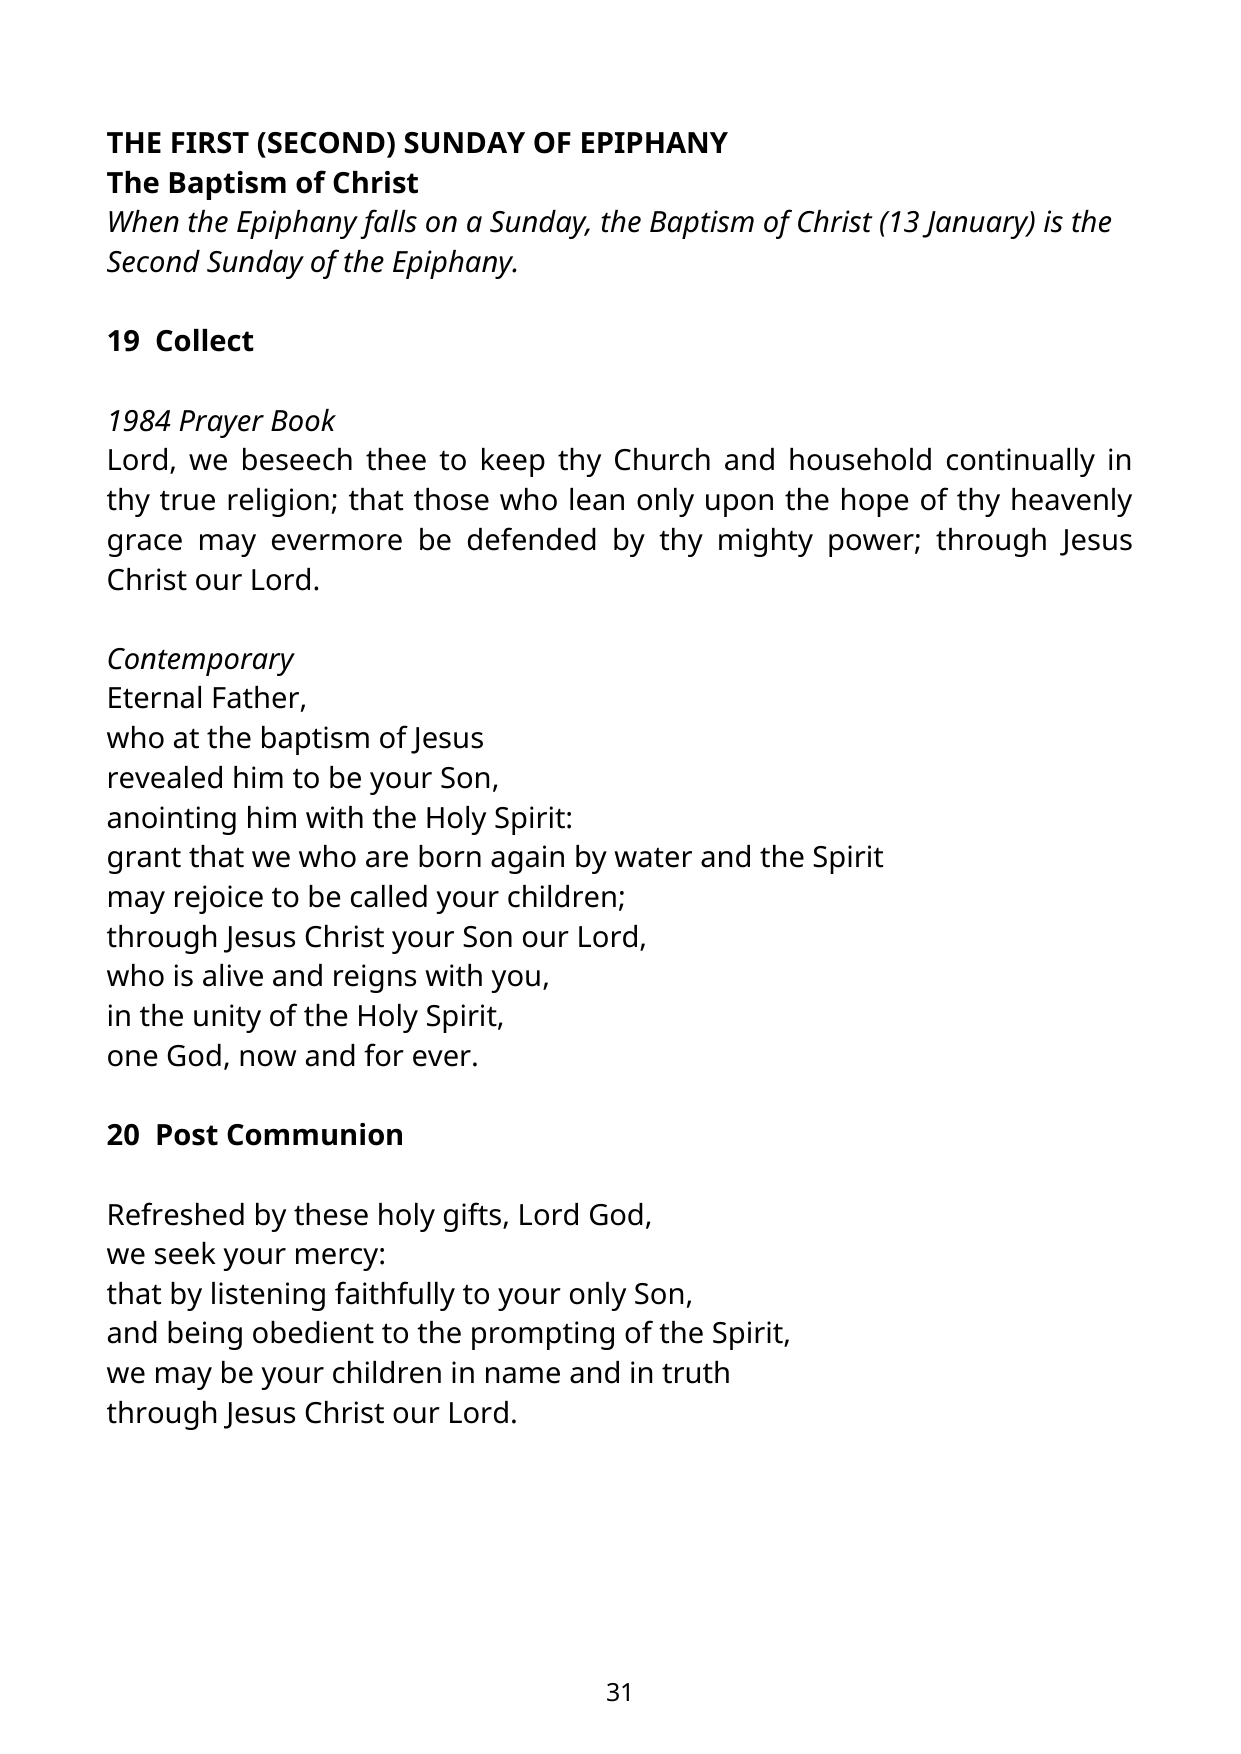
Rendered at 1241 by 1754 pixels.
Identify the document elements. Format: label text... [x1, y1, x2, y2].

text who is alive and reigns with you, [106, 956, 1134, 995]
text through Jesus Christ our Lord. [106, 1392, 1134, 1432]
text who at the baptism of Jesus [106, 717, 1134, 757]
text may rejoice to be called your children; [106, 876, 1134, 916]
text anointing him with the Holy Spirit: [106, 797, 1134, 837]
subtitle THE FIRST (SECOND) SUNDAY OF EPIPHANY [106, 122, 1134, 162]
text Lord, we beseech thee to keep thy Church and household continually in thy true religion; that those who lean only upon the hope of thy heavenly grace may evermore be defended by thy mighty power; through Jesus Christ our Lord. [106, 440, 1134, 598]
subtitle The Baptism of Christ [106, 162, 1134, 202]
text we may be your children in name and in truth [106, 1352, 1134, 1392]
text 19 Collect [106, 321, 1134, 360]
text Contemporary [106, 638, 1134, 678]
text that by listening faithfully to your only Son, [106, 1273, 1134, 1313]
subtitle 1984 Prayer Book [106, 400, 1134, 440]
text one God, now and for ever. [106, 1035, 1134, 1075]
text grant that we who are born again by water and the Spirit [106, 837, 1134, 876]
text Refreshed by these holy gifts, Lord God, [106, 1194, 1134, 1233]
text through Jesus Christ your Son our Lord, [106, 916, 1134, 956]
text revealed him to be your Son, [106, 757, 1134, 797]
subtitle When the Epiphany falls on a Sunday, the Baptism of Christ (13 January) is the Second Sunday of the Epiphany. [106, 202, 1134, 281]
text Eternal Father, [106, 678, 1134, 717]
text in the unity of the Holy Spirit, [106, 995, 1134, 1035]
text and being obedient to the prompting of the Spirit, [106, 1313, 1134, 1352]
subtitle 20 Post Communion [106, 1114, 1134, 1154]
text we seek your mercy: [106, 1233, 1134, 1273]
